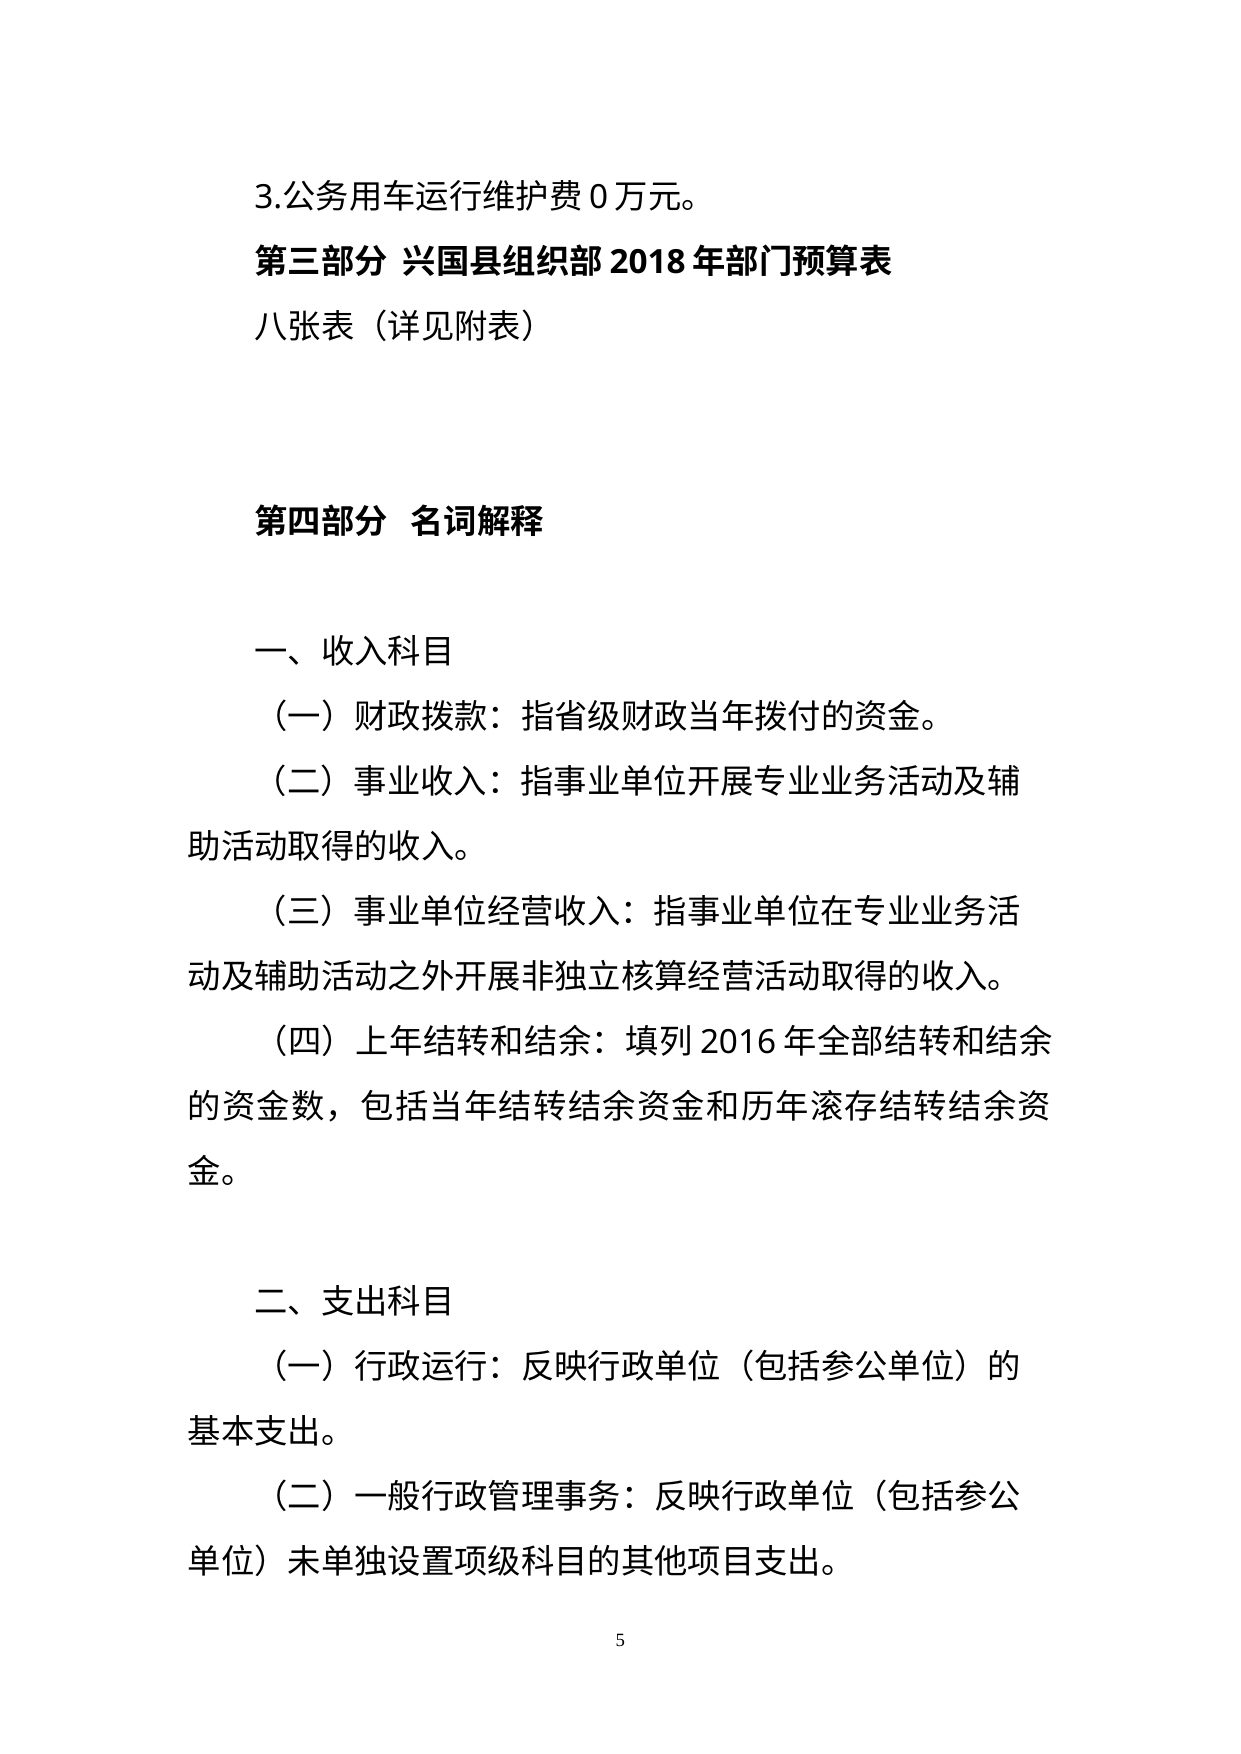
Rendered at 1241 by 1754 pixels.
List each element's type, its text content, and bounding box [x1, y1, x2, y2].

text （三）事业单位经营收入：指事业单位在专业业务活动及辅助活动之外开展非独立核算经营活动取得的收入。 [187, 877, 1053, 1007]
text 第三部分 兴国县组织部2018年部门预算表 [187, 227, 1053, 292]
text 第四部分 名词解释 [187, 487, 1053, 552]
text （一）行政运行：反映行政单位（包括参公单位）的基本支出。 [187, 1332, 1053, 1462]
text （二）一般行政管理事务：反映行政单位（包括参公单位）未单独设置项级科目的其他项目支出。 [187, 1462, 1053, 1592]
text 二、支出科目 [187, 1267, 1053, 1332]
text （一）财政拨款：指省级财政当年拨付的资金。 [187, 682, 1053, 747]
text 八张表（详见附表） [187, 292, 1053, 357]
text 3.公务用车运行维护费0万元。 [187, 162, 1053, 227]
text 一、收入科目 [187, 617, 1053, 682]
text （四）上年结转和结余：填列2016年全部结转和结余的资金数，包括当年结转结余资金和历年滚存结转结余资金。 [187, 1007, 1053, 1202]
text （二）事业收入：指事业单位开展专业业务活动及辅助活动取得的收入。 [187, 747, 1053, 877]
